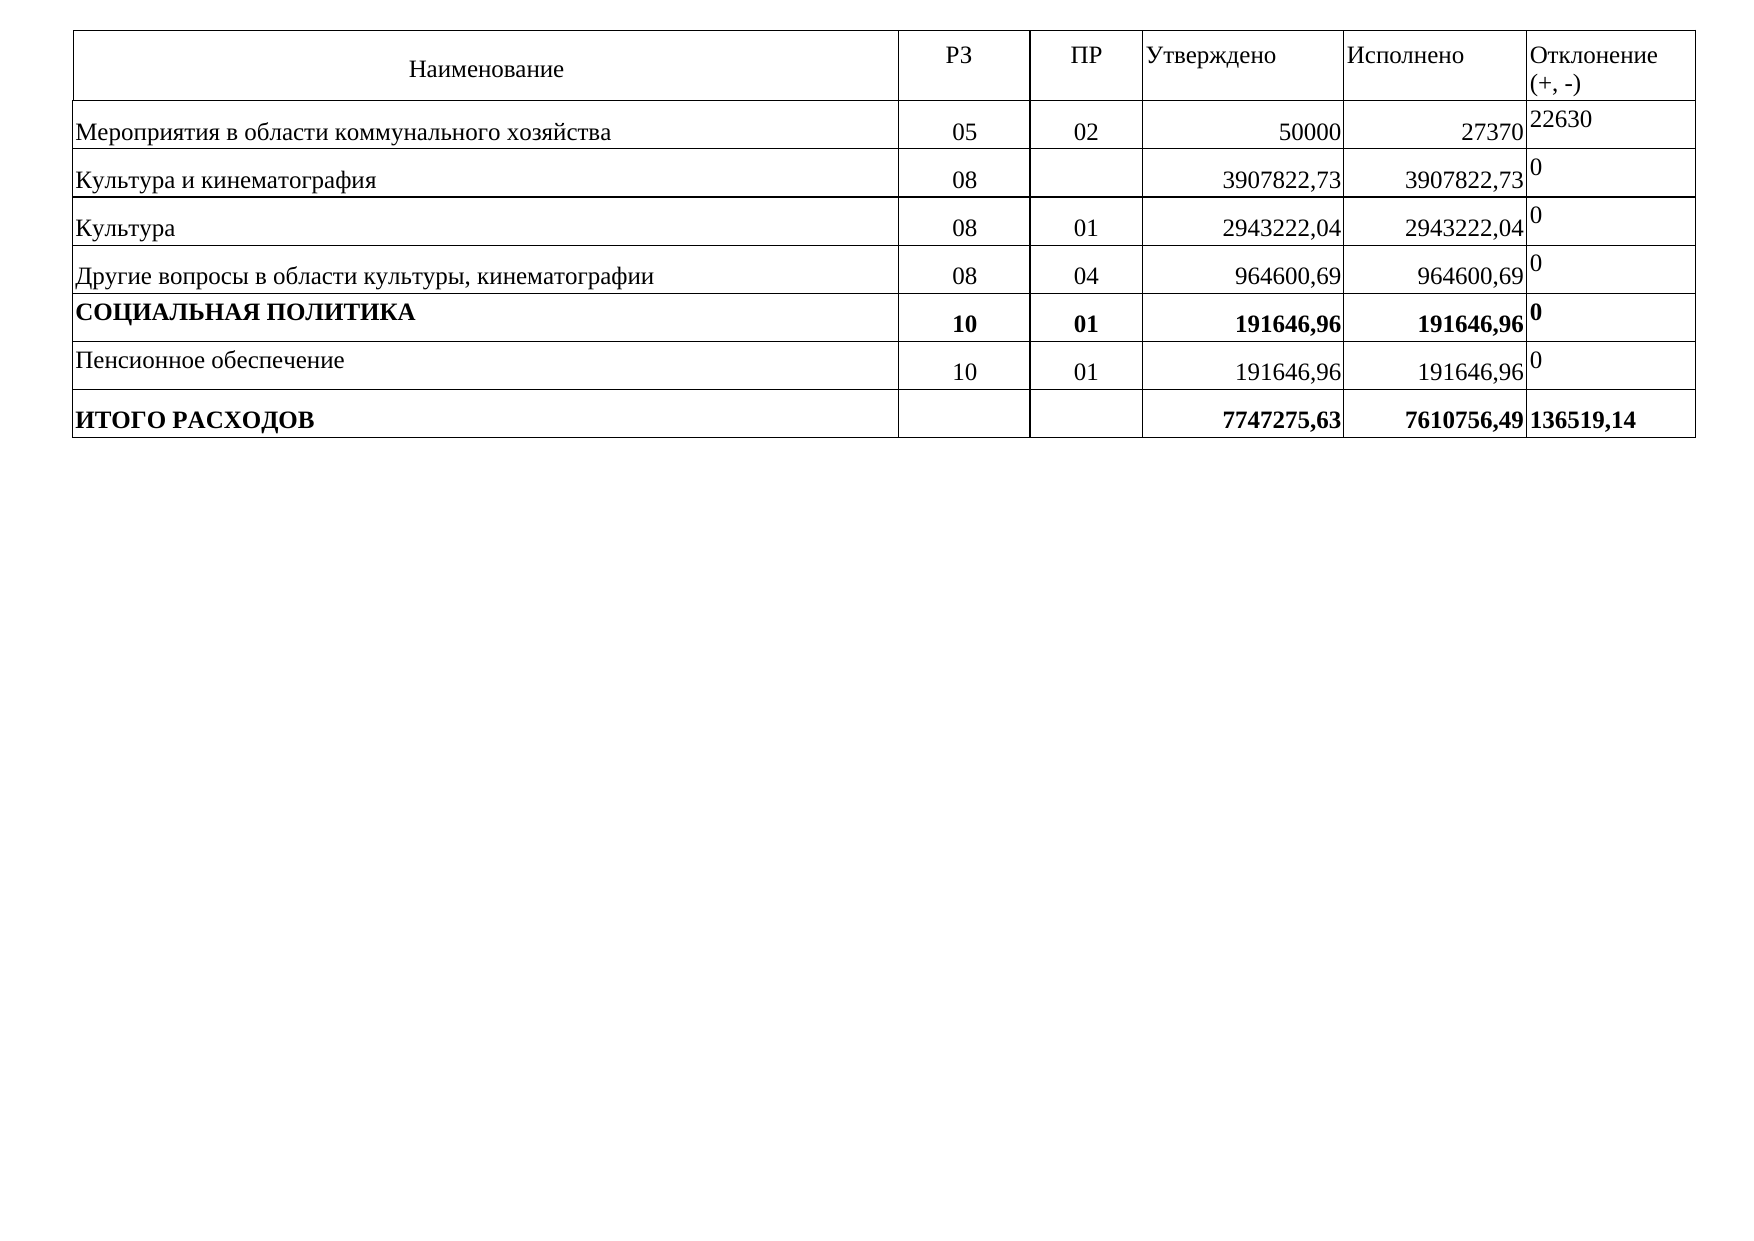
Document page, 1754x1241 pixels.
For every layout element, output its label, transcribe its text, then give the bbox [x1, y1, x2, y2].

table_cell 01 [1031, 342, 1142, 389]
table_cell 08 [899, 149, 1029, 196]
table_header ПР [1031, 31, 1142, 100]
table_header РЗ [899, 31, 1029, 100]
table_cell [1031, 149, 1142, 196]
table_cell 191646,96 [1143, 294, 1343, 341]
table_cell 0 [1527, 198, 1695, 244]
table_cell 22630 [1527, 101, 1695, 148]
table_header Утверждено [1143, 31, 1343, 100]
table_cell 01 [1031, 198, 1142, 244]
table_cell 191646,96 [1143, 342, 1343, 389]
table_cell 0 [1527, 149, 1695, 196]
table_cell 136519,14 [1527, 390, 1695, 437]
table_cell 10 [899, 294, 1029, 341]
table_cell Пенсионное обеспечение [73, 342, 898, 389]
table_cell Культура [73, 198, 898, 244]
table_cell 2943222,04 [1143, 198, 1343, 244]
table_cell Другие вопросы в области культуры, кинематографии [73, 246, 898, 293]
table_cell 27370 [1344, 101, 1526, 148]
table_cell 3907822,73 [1143, 149, 1343, 196]
table_cell 0 [1527, 342, 1695, 389]
table_cell 50000 [1143, 101, 1343, 148]
table_cell 02 [1031, 101, 1142, 148]
table_cell ИТОГО РАСХОДОВ [73, 390, 898, 437]
table_cell 10 [899, 342, 1029, 389]
table_cell СОЦИАЛЬНАЯ ПОЛИТИКА [73, 294, 898, 341]
table_cell 964600,69 [1143, 246, 1343, 293]
table_cell 3907822,73 [1344, 149, 1526, 196]
table_cell 08 [899, 246, 1029, 293]
table_cell 0 [1527, 246, 1695, 293]
table_cell 7610756,49 [1344, 390, 1526, 437]
table_cell 191646,96 [1344, 342, 1526, 389]
table_cell 04 [1031, 246, 1142, 293]
table_header Наименование [74, 31, 898, 100]
table_cell [1031, 390, 1142, 437]
table_cell 2943222,04 [1344, 198, 1526, 244]
table_cell 08 [899, 198, 1029, 244]
table_cell 191646,96 [1344, 294, 1526, 341]
table_cell Мероприятия в области коммунального хозяйства [73, 101, 898, 148]
table_cell 05 [899, 101, 1029, 148]
table_cell 0 [1527, 294, 1695, 341]
table_header Отклонение (+, -) [1527, 31, 1695, 100]
table_cell 01 [1031, 294, 1142, 341]
table_cell [899, 390, 1029, 437]
table_header Исполнено [1344, 31, 1526, 100]
table_cell 7747275,63 [1143, 390, 1343, 437]
table_cell Культура и кинематография [73, 149, 898, 196]
table_cell 964600,69 [1344, 246, 1526, 293]
